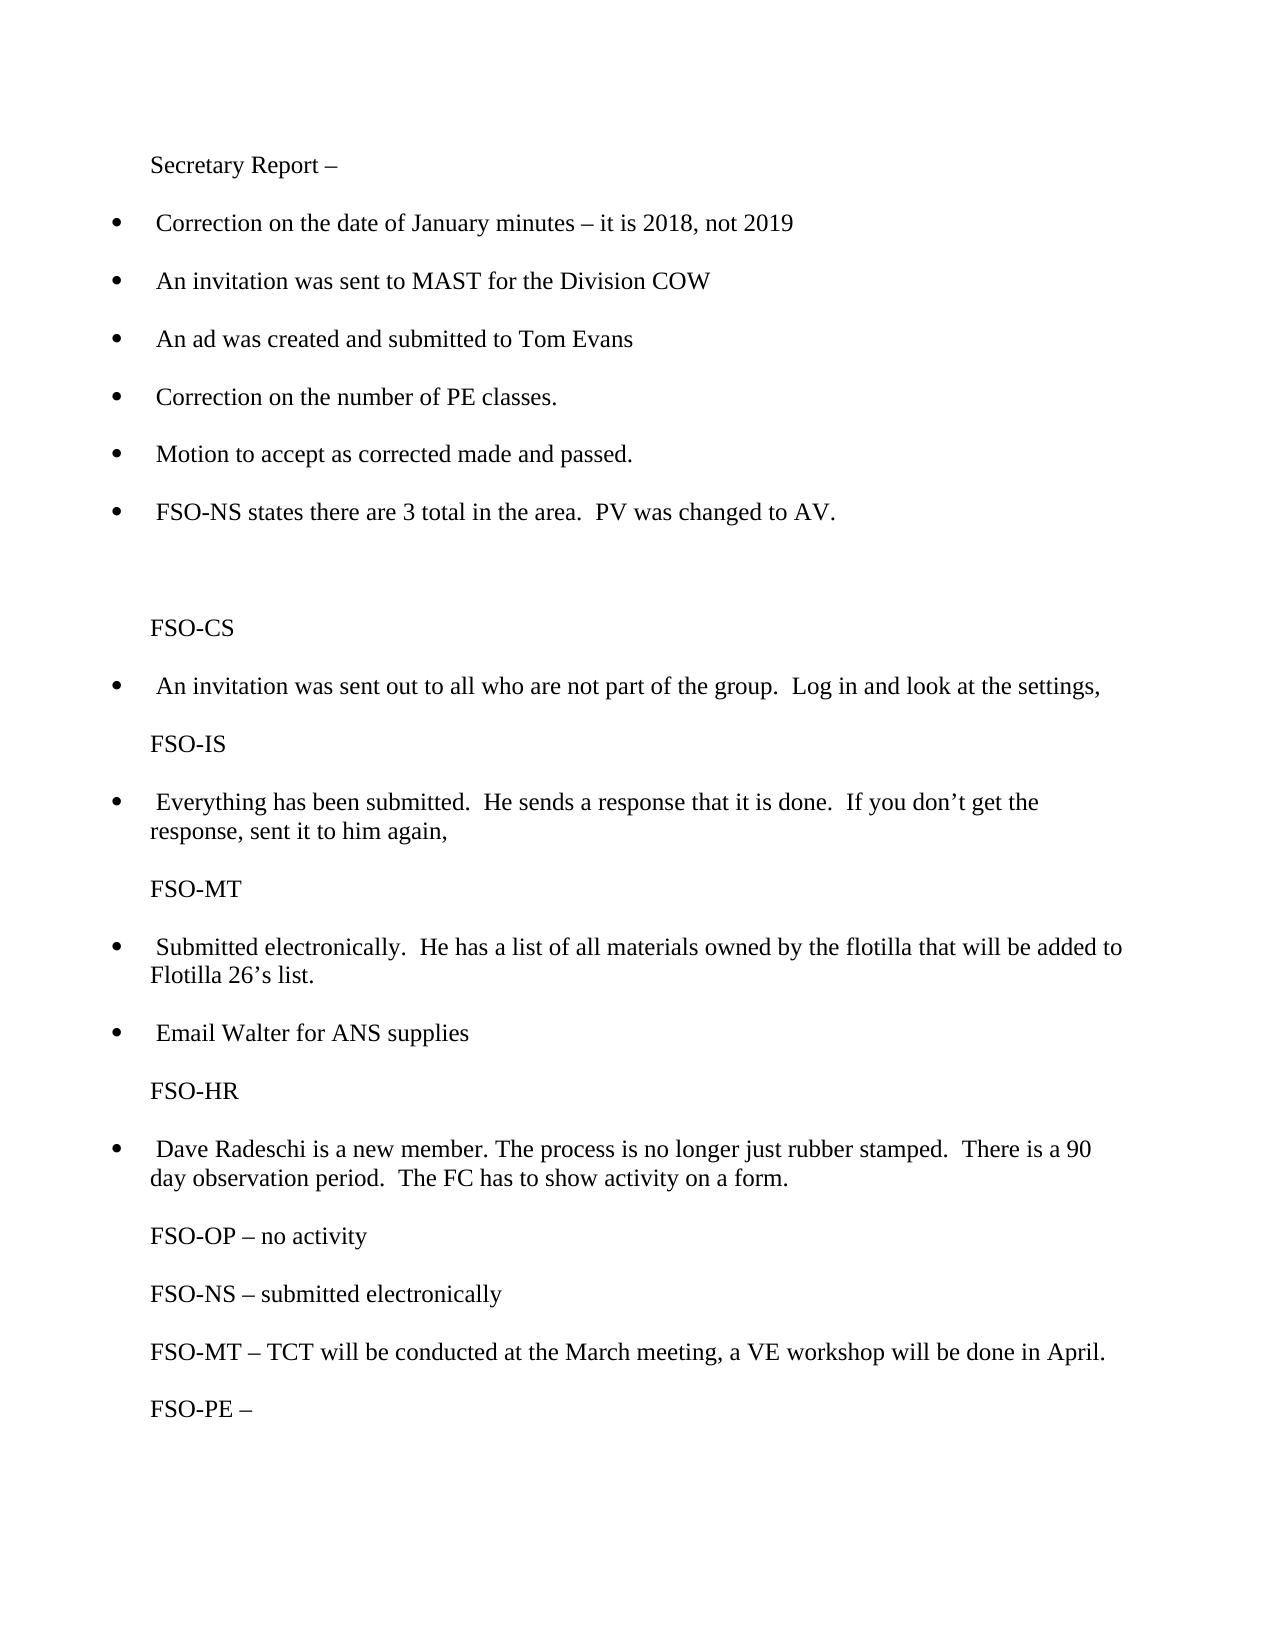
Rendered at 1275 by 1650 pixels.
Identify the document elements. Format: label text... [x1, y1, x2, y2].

text FSO-HR [150, 1076, 1125, 1105]
text  Everything has been submitted. He sends a response that it is done. If you don’t get the response, sent it to him again, [112, 787, 1125, 844]
text  FSO-NS states there are 3 total in the area. PV was changed to AV. [112, 497, 1125, 526]
text  Correction on the number of PE classes. [112, 382, 1125, 410]
text  Submitted electronically. He has a list of all materials owned by the flotilla that will be added to Flotilla 26’s list. [112, 932, 1125, 989]
text  Dave Radeschi is a new member. The process is no longer just rubber stamped. There is a 90 day observation period. The FC has to show activity on a form. [112, 1134, 1125, 1192]
text FSO-MT [150, 874, 1125, 902]
text FSO-IS [150, 729, 1125, 758]
text FSO-CS [150, 613, 1125, 642]
text FSO-MT – TCT will be conducted at the March meeting, a VE workshop will be done in April. [150, 1337, 1125, 1365]
text  An invitation was sent out to all who are not part of the group. Log in and look at the settings, [112, 671, 1125, 700]
text  An ad was created and submitted to Tom Evans [112, 324, 1125, 352]
text  Motion to accept as corrected made and passed. [112, 439, 1125, 468]
text  Email Walter for ANS supplies [112, 1018, 1125, 1047]
text FSO-NS – submitted electronically [150, 1279, 1125, 1307]
text Secretary Report – [150, 150, 1125, 179]
text FSO-PE – [150, 1394, 1125, 1423]
text  An invitation was sent to MAST for the Division COW [112, 266, 1125, 294]
text FSO-OP – no activity [150, 1221, 1125, 1249]
text  Correction on the date of January minutes – it is 2018, not 2019 [112, 208, 1125, 237]
